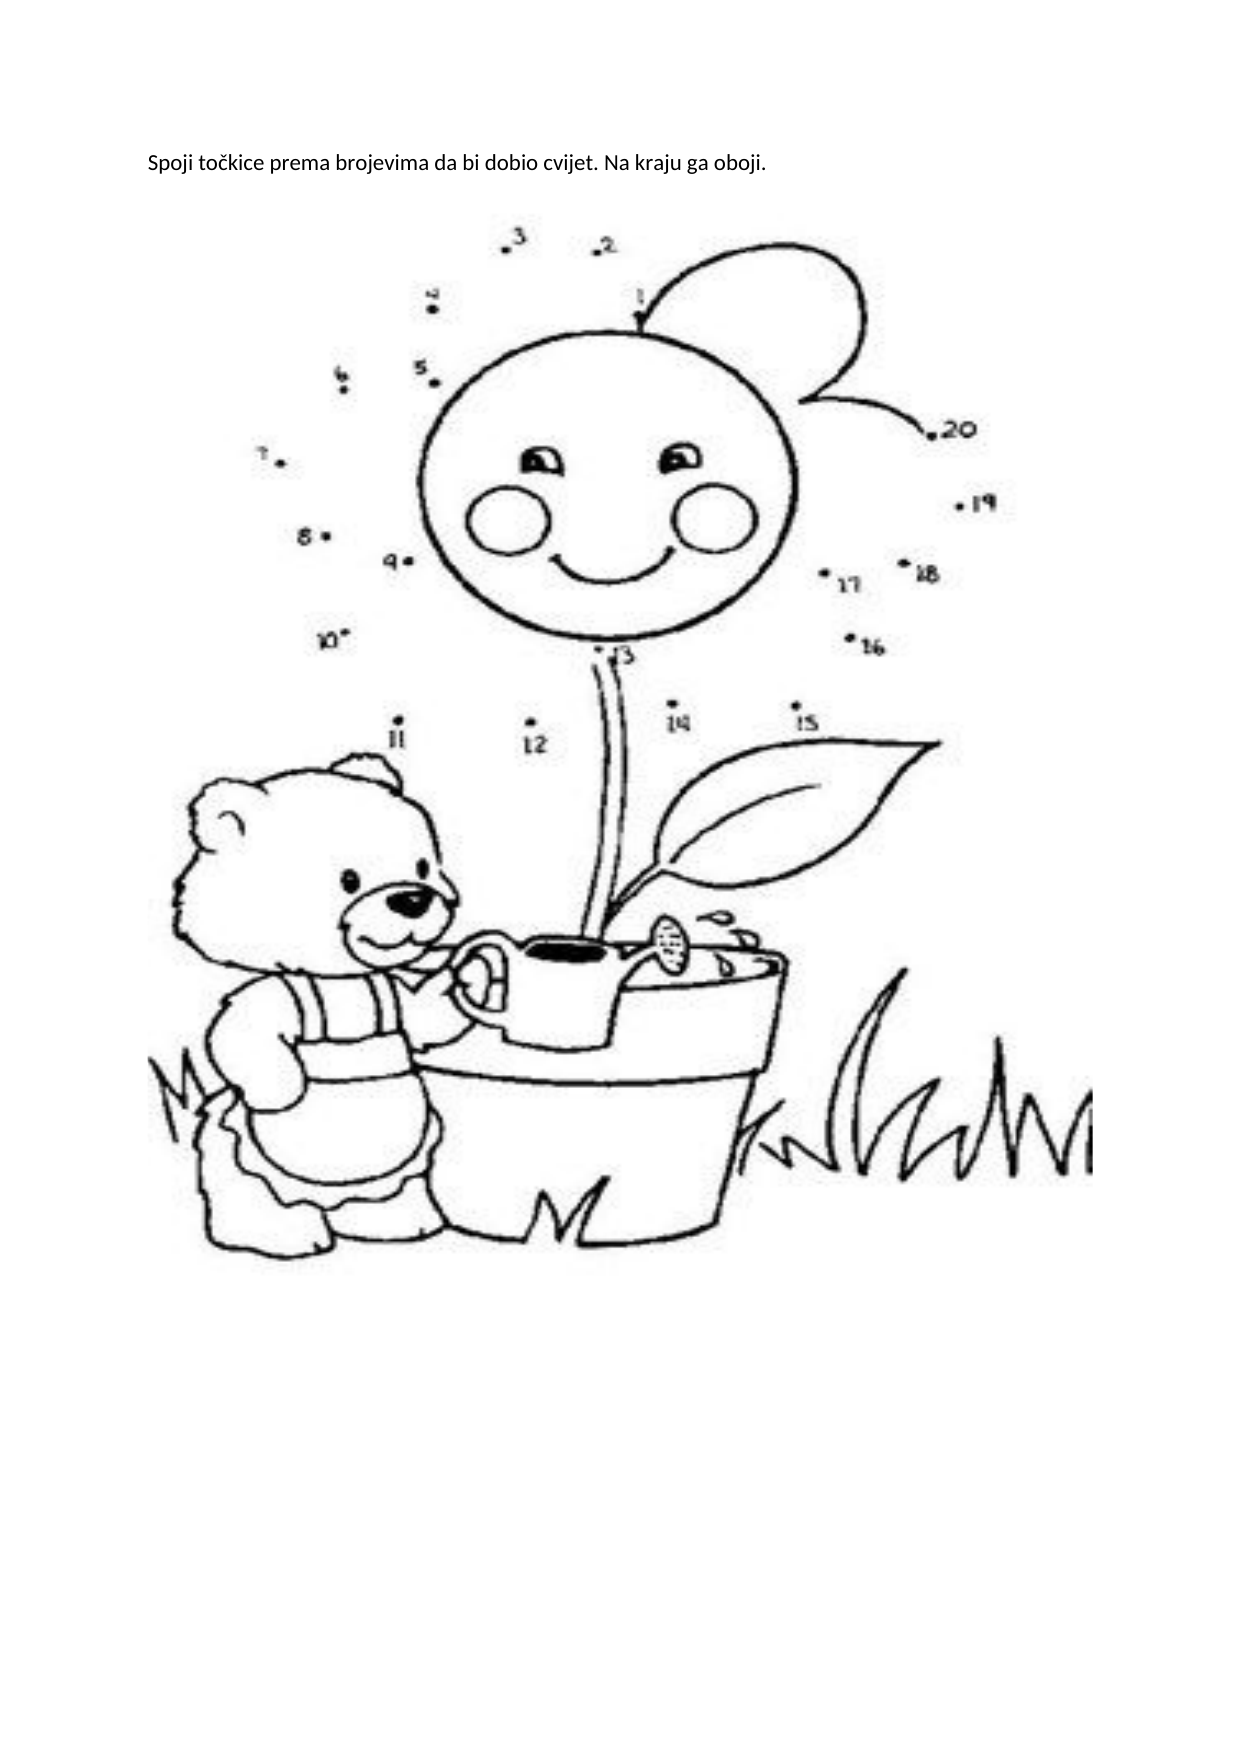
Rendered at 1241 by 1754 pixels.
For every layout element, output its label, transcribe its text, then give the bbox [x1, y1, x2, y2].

picture [147, 193, 1093, 1284]
text Spoji točkice prema brojevima da bi dobio cvijet. Na kraju ga oboji. [148, 148, 1093, 176]
